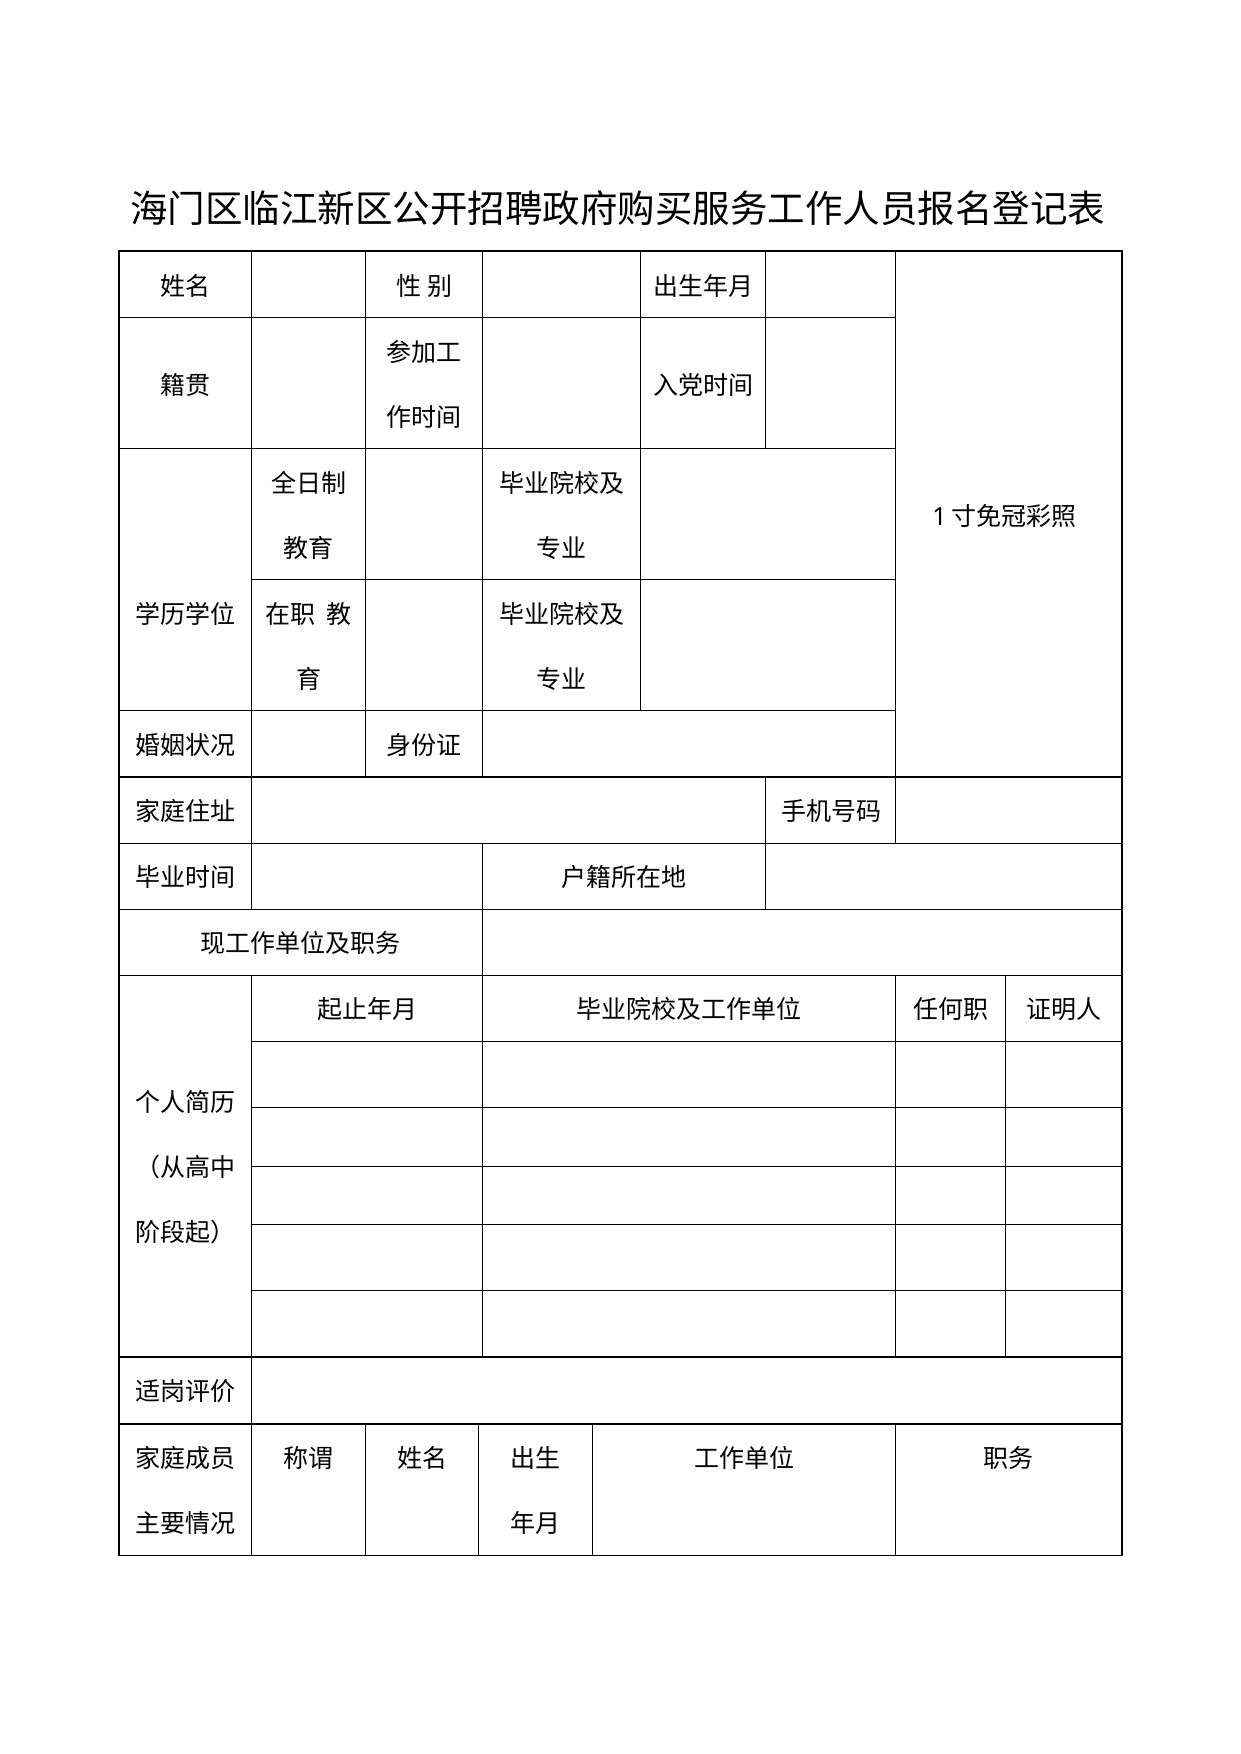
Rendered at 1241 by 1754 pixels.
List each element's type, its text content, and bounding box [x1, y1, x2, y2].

table_cell [766, 844, 1121, 908]
table_cell 出生 年月 [479, 1425, 592, 1554]
table_cell [252, 1291, 482, 1356]
table_cell 职务 [896, 1425, 1121, 1554]
table_cell 在职 教育 [252, 580, 365, 710]
table_cell [1006, 1167, 1121, 1224]
table_cell 籍贯 [120, 318, 251, 448]
table_cell [252, 1167, 482, 1224]
table_cell 全日制 教育 [252, 449, 365, 579]
table_cell [766, 252, 895, 317]
table_cell [483, 1167, 895, 1224]
table_cell [483, 252, 640, 317]
table_cell 工作单位 [593, 1425, 895, 1554]
table_cell [252, 1042, 482, 1107]
table_cell 毕业院校及专业 [483, 580, 640, 710]
table_cell [641, 449, 895, 579]
table_cell [641, 580, 895, 710]
table_cell 个人简历 （从高中阶段起） [120, 976, 251, 1356]
table_cell 证明人 [1006, 976, 1121, 1041]
table_cell [252, 711, 365, 776]
table_cell [896, 1291, 1005, 1356]
table_cell [252, 1225, 482, 1290]
table_cell [483, 1291, 895, 1356]
table_cell 入党时间 [641, 318, 765, 448]
table_cell 任何职 [896, 976, 1005, 1041]
table_cell 起止年月 [252, 976, 482, 1041]
table_cell [483, 711, 895, 776]
table_cell 姓名 [366, 1425, 478, 1554]
table_cell [483, 910, 1121, 974]
table_cell [896, 1108, 1005, 1166]
table_cell [252, 1108, 482, 1166]
table_cell [1006, 1225, 1121, 1290]
table_cell 现工作单位及职务 [120, 910, 482, 974]
table_cell [1006, 1108, 1121, 1166]
table_cell [483, 1108, 895, 1166]
table_cell 适岗评价 [120, 1358, 251, 1422]
table_cell [896, 1042, 1005, 1107]
table_cell 毕业院校及工作单位 [483, 976, 895, 1041]
table_cell [1006, 1042, 1121, 1107]
table_cell 手机号码 [766, 778, 895, 842]
table_cell 姓名 [120, 252, 251, 317]
table_cell 户籍所在地 [483, 844, 765, 908]
table_cell [483, 318, 640, 448]
table_cell [483, 1225, 895, 1290]
table_cell [252, 844, 482, 908]
table_cell 身份证 [366, 711, 482, 776]
table_cell [1006, 1291, 1121, 1356]
table_cell [252, 252, 365, 317]
table_cell 出生年月 [641, 252, 765, 317]
table_cell 毕业院校及专业 [483, 449, 640, 579]
table_cell 参加工作时间 [366, 318, 482, 448]
table_cell 性 别 [366, 252, 482, 317]
table_cell [766, 318, 895, 448]
table_cell [252, 318, 365, 448]
table_cell [896, 778, 1121, 842]
table_cell [252, 1358, 1121, 1422]
table_cell 毕业时间 [120, 844, 251, 908]
table_cell 家庭住址 [120, 778, 251, 842]
table_cell [366, 449, 482, 579]
table_cell 1寸免冠彩照 [896, 252, 1121, 776]
table_cell 学历学位 [120, 449, 251, 710]
table_cell [896, 1167, 1005, 1224]
table_cell [252, 778, 765, 842]
table_cell [896, 1225, 1005, 1290]
table_header 海门区临江新区公开招聘政府购买服务工作人员报名登记表 [119, 162, 1122, 250]
table_cell 称谓 [252, 1425, 365, 1554]
table_cell [366, 580, 482, 710]
table_cell 家庭成员主要情况 [120, 1425, 251, 1554]
table_cell 婚姻状况 [120, 711, 251, 776]
table_cell [483, 1042, 895, 1107]
